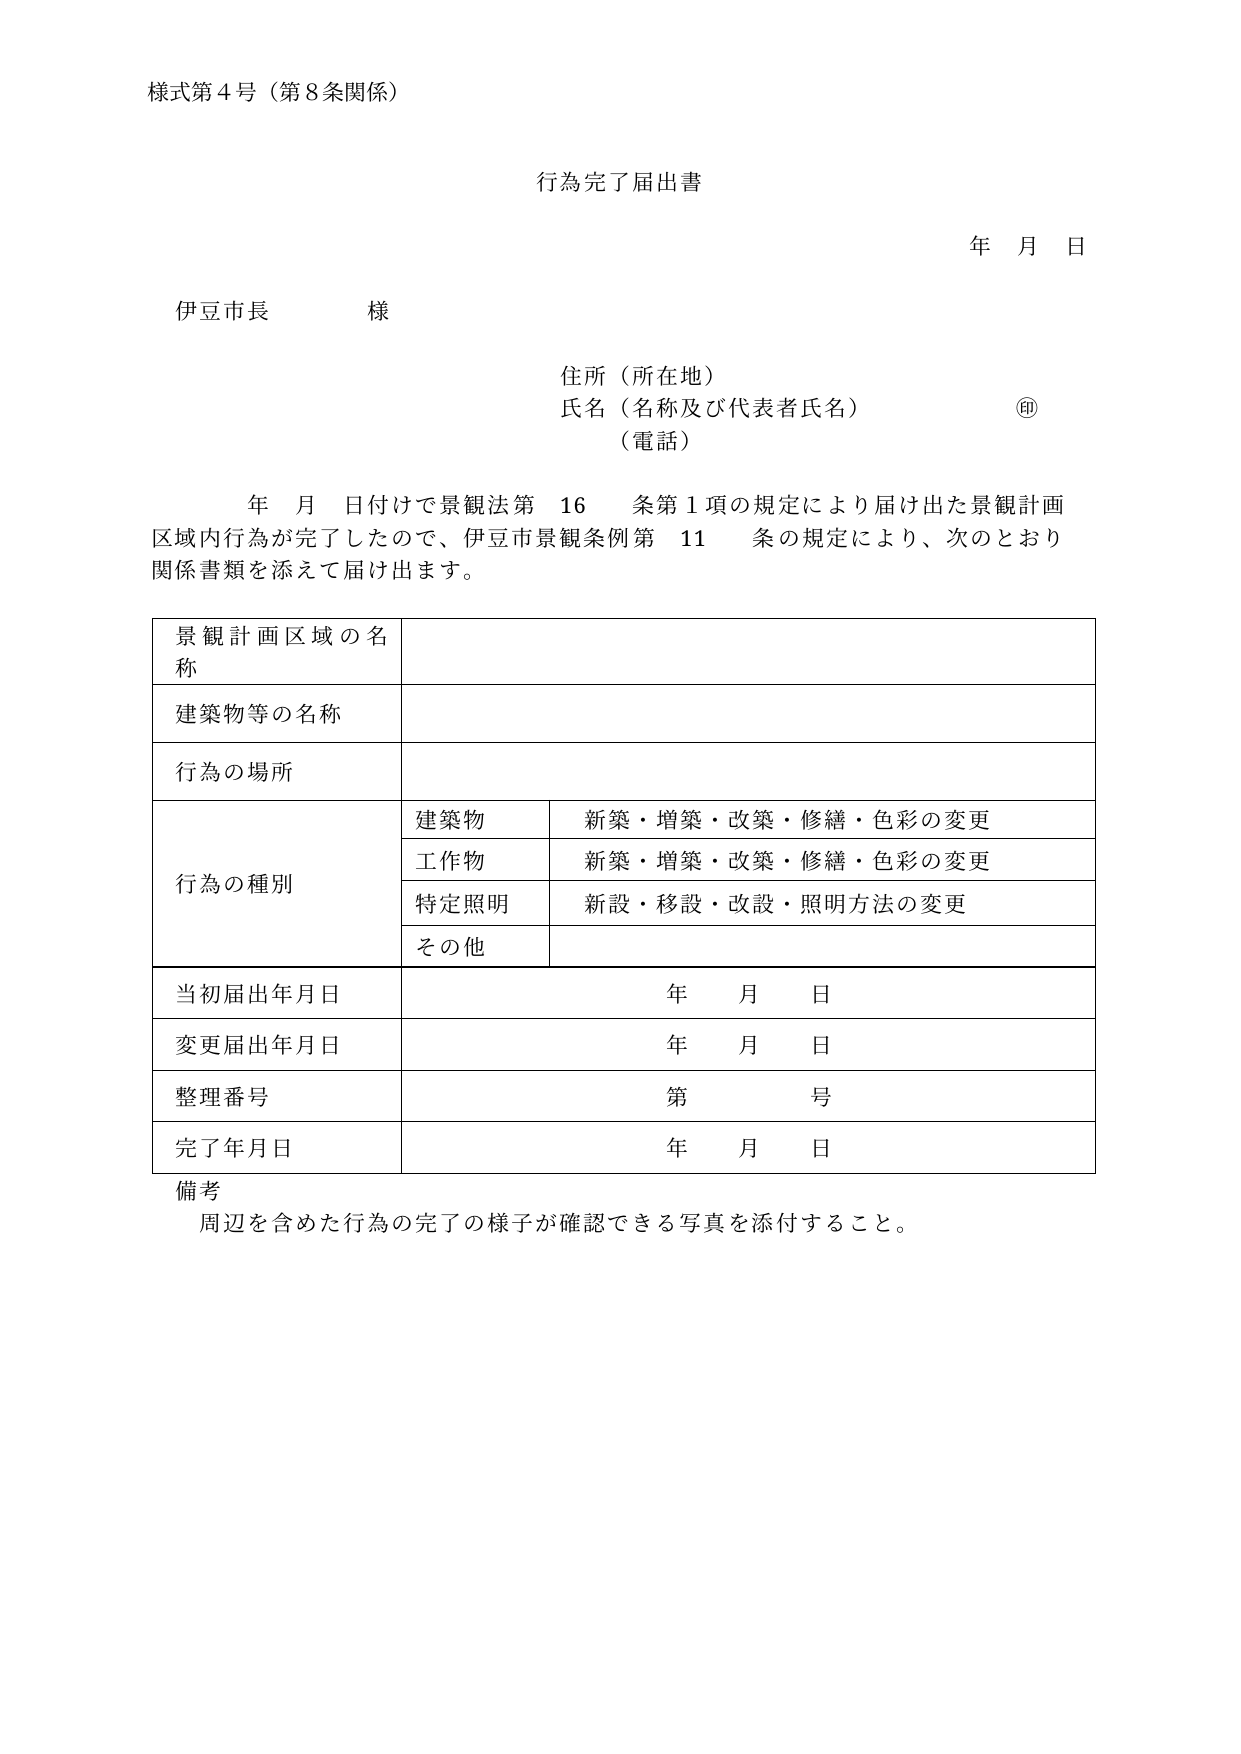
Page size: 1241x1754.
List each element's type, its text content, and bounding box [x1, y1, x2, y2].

text 氏名（名称及び代表者氏名） ㊞ [151, 391, 1089, 423]
text （電話） [151, 423, 1089, 456]
table_cell 整理番号 [153, 1071, 401, 1121]
table_cell 新築・増築・改築・修繕・色彩の変更 [550, 839, 1095, 880]
table_cell 行為の場所 [153, 743, 401, 799]
text 周辺を含めた行為の完了の様子が確認できる写真を添付すること。 [151, 1206, 1089, 1238]
table_cell 当初届出年月日 [153, 968, 401, 1018]
table_header [402, 619, 1095, 684]
table_cell [550, 926, 1095, 966]
text 行為完了届出書 [151, 164, 1089, 197]
table_cell 変更届出年月日 [153, 1019, 401, 1069]
table_cell 第 号 [402, 1071, 1095, 1121]
table_cell 建築物 [402, 801, 549, 838]
table_cell 特定照明 [402, 881, 549, 924]
table_cell 新設・移設・改設・照明方法の変更 [550, 881, 1095, 924]
text 伊豆市長 様 [151, 294, 1089, 326]
text 年 月 日付けで景観法第16条第１項の規定により届け出た景観計画区域内行為が完了したので、伊豆市景観条例第11条の規定により、次のとおり関係書類を添えて届け出ます。 [151, 488, 1090, 585]
text 備考 [151, 1174, 1089, 1206]
text 住所（所在地） [151, 359, 1089, 391]
table_cell 年 月 日 [402, 1122, 1095, 1173]
text 年 月 日 [151, 229, 1089, 261]
table_cell 工作物 [402, 839, 549, 880]
table_cell その他 [402, 926, 549, 966]
table_header 景観計画区域の名称 [153, 619, 401, 684]
table_cell 年 月 日 [402, 1019, 1095, 1069]
table_cell 建築物等の名称 [153, 685, 401, 742]
table_cell [402, 743, 1095, 799]
table_cell 新築・増築・改築・修繕・色彩の変更 [550, 801, 1095, 838]
table_cell 完了年月日 [153, 1122, 401, 1173]
table_cell 行為の種別 [153, 801, 401, 966]
table_cell 年 月 日 [402, 968, 1095, 1018]
table_cell [402, 685, 1095, 742]
